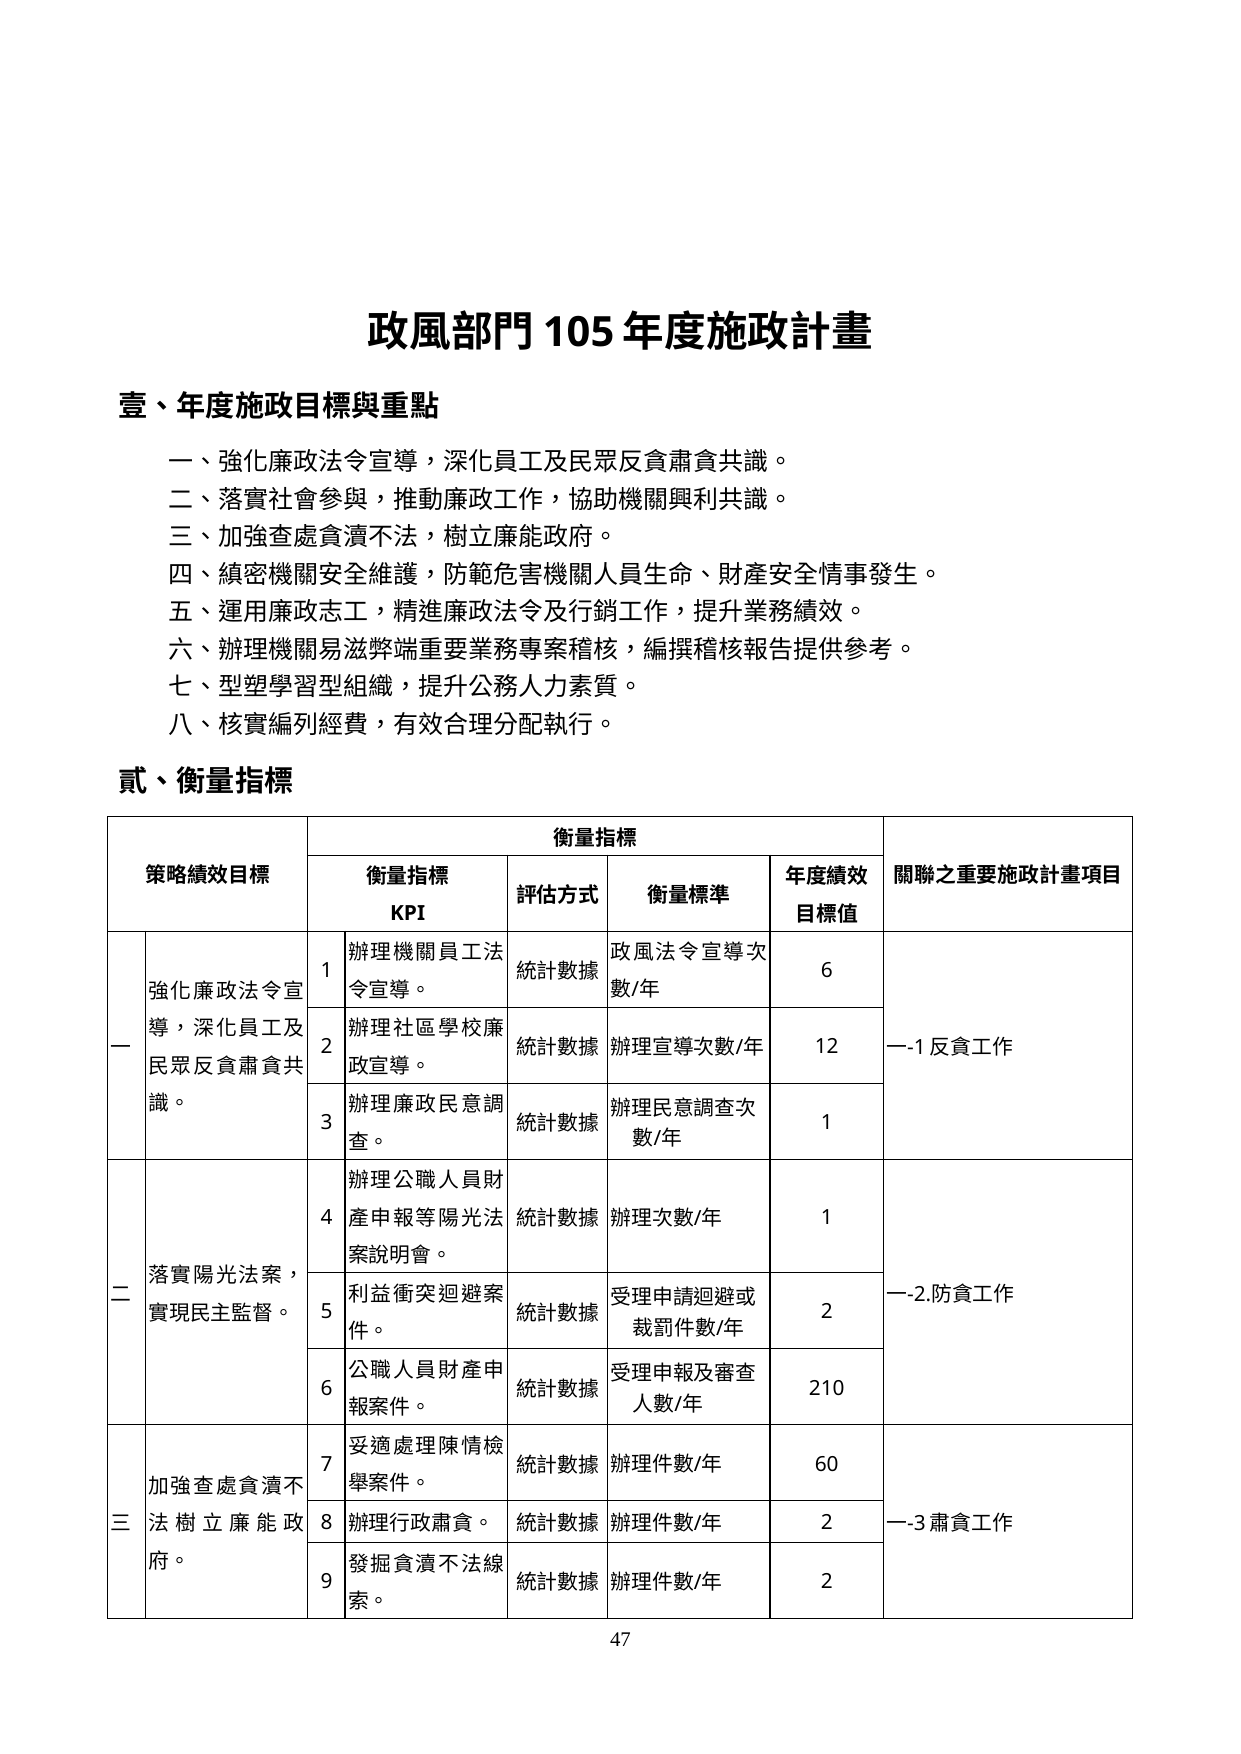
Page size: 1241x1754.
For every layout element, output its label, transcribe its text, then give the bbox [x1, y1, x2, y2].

text 政風部門105年度施政計畫 [118, 291, 1122, 366]
table_cell 辦理件數/年 [608, 1501, 769, 1542]
table_cell 衡量指標 KPI [308, 856, 507, 931]
table_cell 12 [771, 1008, 883, 1083]
table_cell 強化廉政法令宣導，深化員工及民眾反貪肅貪共識。 [146, 932, 307, 1159]
table_cell 統計數據 [508, 1084, 607, 1159]
text 二、落實社會參與，推動廉政工作，協助機關興利共識。 [168, 478, 1122, 516]
table_cell 妥適處理陳情檢舉案件。 [346, 1425, 507, 1500]
table_cell 1 [771, 1160, 883, 1272]
text 七、型塑學習型組織，提升公務人力素質。 [168, 666, 1122, 703]
table_cell 2 [771, 1273, 883, 1348]
table_cell 4 [308, 1160, 344, 1272]
table_cell 8 [308, 1501, 344, 1542]
table_cell 7 [308, 1425, 344, 1500]
table_cell 一-2.防貪工作 [884, 1160, 1132, 1424]
table_cell 統計數據 [508, 1008, 607, 1083]
table_cell 公職人員財產申報案件。 [346, 1349, 507, 1424]
text 三、加強查處貪瀆不法，樹立廉能政府。 [168, 516, 1122, 553]
table_cell 統計數據 [508, 1543, 607, 1618]
table_cell 加強查處貪瀆不法樹立廉能政府。 [146, 1425, 307, 1618]
table_cell 辦理機關員工法令宣導。 [346, 932, 507, 1007]
table_cell 1 [771, 1084, 883, 1159]
table_cell 辦理廉政民意調查。 [346, 1084, 507, 1159]
table_cell 評估方式 [508, 856, 607, 931]
table_cell 辦理民意調查次數/年 [608, 1084, 769, 1159]
table_cell 衡量標準 [608, 856, 769, 931]
table_cell 統計數據 [508, 1160, 607, 1272]
table_cell 二 [108, 1160, 145, 1424]
table_header 衡量指標 [308, 817, 883, 854]
table_cell 1 [308, 932, 344, 1007]
table_cell 三 [108, 1425, 145, 1618]
table_cell 統計數據 [508, 1273, 607, 1348]
table_cell 辦理宣導次數/年 [608, 1008, 769, 1083]
text 貳、衡量指標 [118, 741, 1122, 816]
table_header 策略績效目標 [108, 817, 307, 931]
table_cell 利益衝突迴避案件。 [346, 1273, 507, 1348]
text 六、辦理機關易滋弊端重要業務專案稽核，編撰稽核報告提供參考。 [168, 628, 1122, 666]
table_cell 受理申請迴避或裁罰件數/年 [608, 1273, 769, 1348]
table_cell 5 [308, 1273, 344, 1348]
table_cell 統計數據 [508, 1425, 607, 1500]
table_cell 統計數據 [508, 932, 607, 1007]
table_cell 210 [771, 1349, 883, 1424]
table_cell 辦理行政肅貪。 [346, 1501, 507, 1542]
text 壹、年度施政目標與重點 [118, 366, 1122, 441]
text 一、強化廉政法令宣導，深化員工及民眾反貪肅貪共識。 [168, 441, 1122, 478]
table_cell 一-1反貪工作 [884, 932, 1132, 1159]
table_cell 辦理件數/年 [608, 1425, 769, 1500]
table_cell 一-3肅貪工作 [884, 1425, 1132, 1618]
table_cell 2 [308, 1008, 344, 1083]
table_cell 辦理社區學校廉政宣導。 [346, 1008, 507, 1083]
table_cell 辦理公職人員財產申報等陽光法案說明會。 [346, 1160, 507, 1272]
table_cell 2 [771, 1543, 883, 1618]
text 四、縝密機關安全維護，防範危害機關人員生命、財產安全情事發生。 [168, 553, 1122, 591]
table_cell 統計數據 [508, 1501, 607, 1542]
text 五、運用廉政志工，精進廉政法令及行銷工作，提升業務績效。 [168, 591, 1122, 628]
table_cell 受理申報及審查人數/年 [608, 1349, 769, 1424]
text 八、核實編列經費，有效合理分配執行。 [168, 703, 1122, 741]
table_cell 統計數據 [508, 1349, 607, 1424]
table_cell 9 [308, 1543, 344, 1618]
table_cell 一 [108, 932, 145, 1159]
table_cell 6 [771, 932, 883, 1007]
table_cell 辦理件數/年 [608, 1543, 769, 1618]
table_cell 60 [771, 1425, 883, 1500]
table_cell 3 [308, 1084, 344, 1159]
table_cell 落實陽光法案，實現民主監督。 [146, 1160, 307, 1424]
table_cell 發掘貪瀆不法線索。 [346, 1543, 507, 1618]
table_cell 6 [308, 1349, 344, 1424]
table_header 關聯之重要施政計畫項目 [884, 817, 1132, 931]
table_cell 2 [771, 1501, 883, 1542]
table_cell 年度績效 目標值 [771, 856, 883, 931]
table_cell 政風法令宣導次數/年 [608, 932, 769, 1007]
table_cell 辦理次數/年 [608, 1160, 769, 1272]
